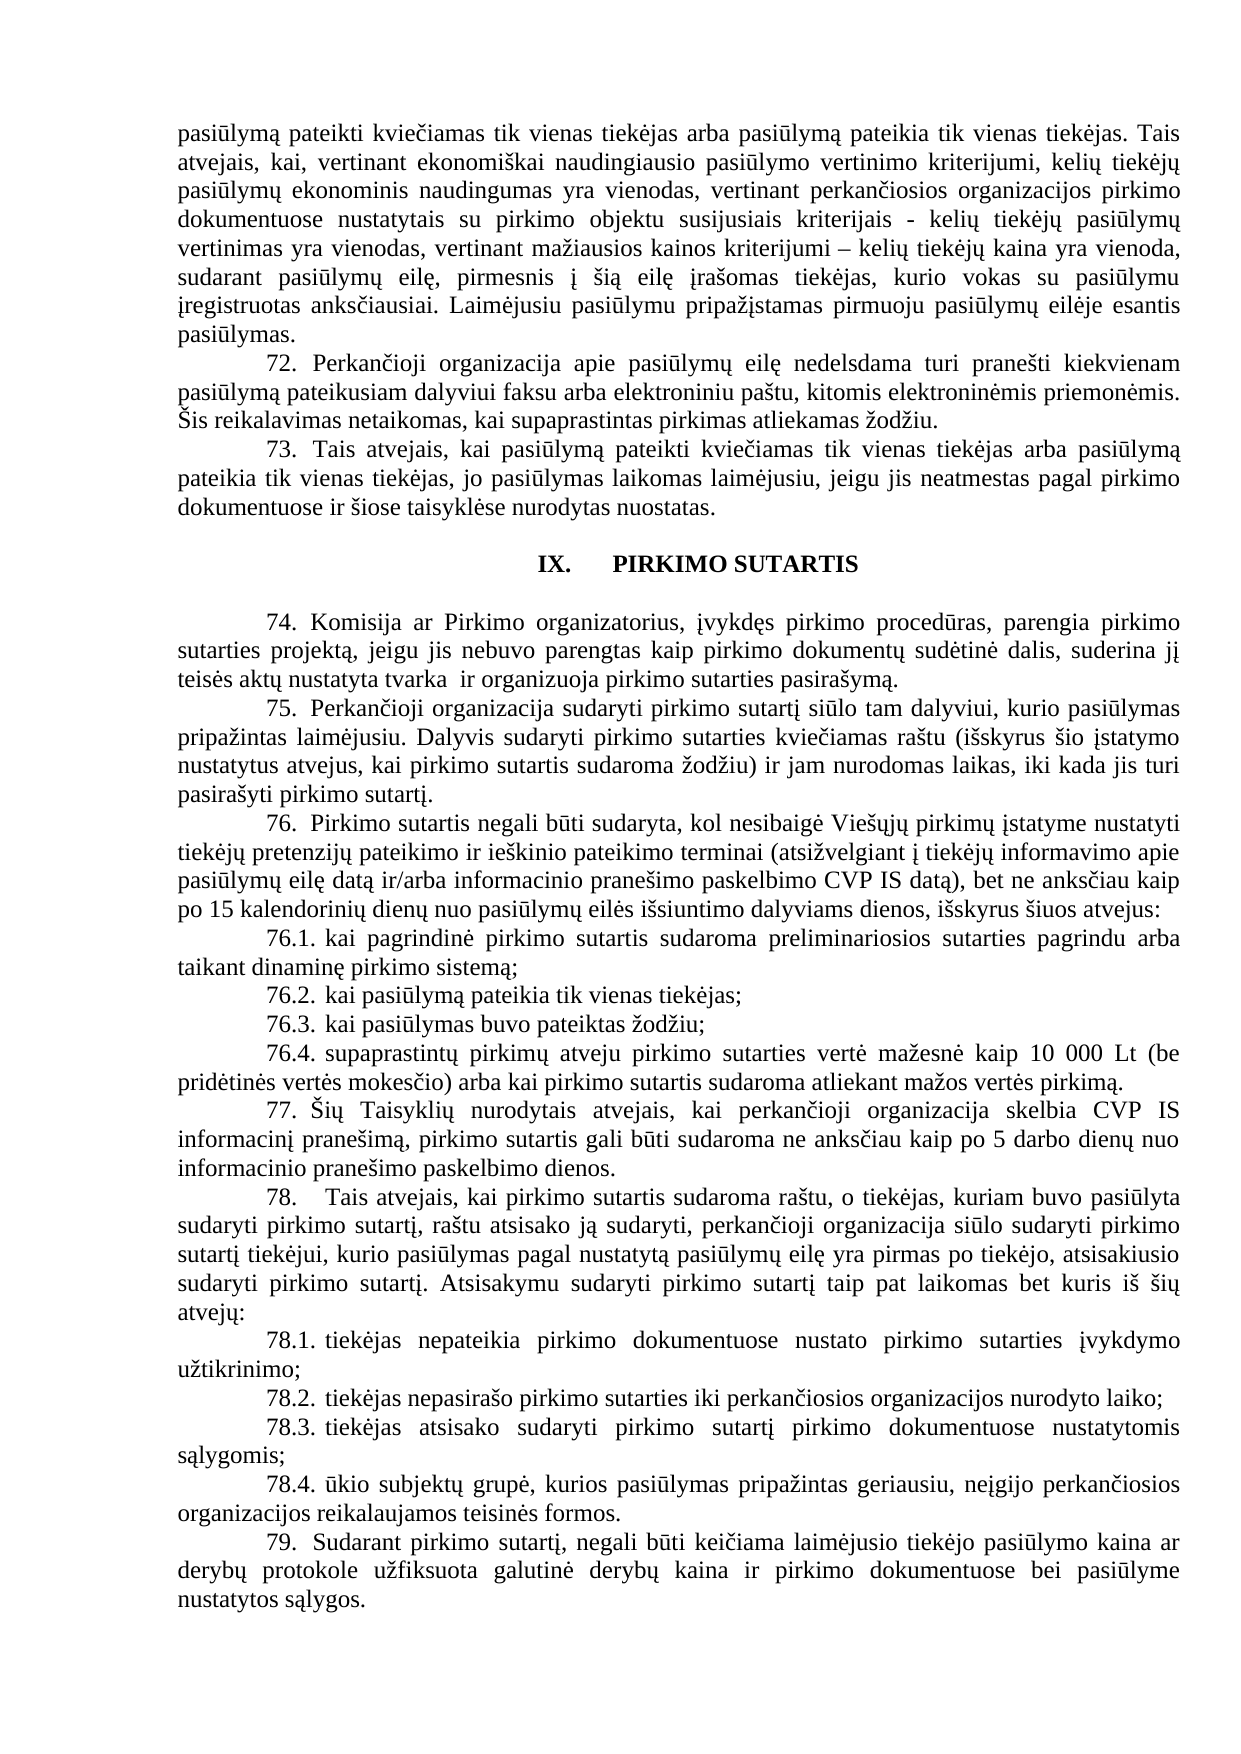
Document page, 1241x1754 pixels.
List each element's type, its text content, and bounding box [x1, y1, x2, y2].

list kai pasiūlymą pateikia tik vienas tiekėjas; [177, 981, 1181, 1009]
list supaprastintų pirkimų atveju pirkimo sutarties vertė mažesnė kaip 10 000 Lt (be pridėtinės vertės mokesčio) arba kai pirkimo sutartis sudaroma atliekant mažos vertės pirkimą. [177, 1038, 1181, 1096]
list Tais atvejais, kai pasiūlymą pateikti kviečiamas tik vienas tiekėjas arba pasiūlymą pateikia tik vienas tiekėjas, jo pasiūlymas laikomas laimėjusiu, jeigu jis neatmestas pagal pirkimo dokumentuose ir šiose taisyklėse nurodytas nuostatas. [177, 434, 1181, 521]
list ūkio subjektų grupė, kurios pasiūlymas pripažintas geriausiu, neįgijo perkančiosios organizacijos reikalaujamos teisinės formos. [177, 1469, 1181, 1527]
list Šių Taisyklių nurodytais atvejais, kai perkančioji organizacija skelbia CVP IS informacinį pranešimą, pirkimo sutartis gali būti sudaroma ne anksčiau kaip po 5 darbo dienų nuo informacinio pranešimo paskelbimo dienos. [177, 1096, 1181, 1182]
list Sudarant pirkimo sutartį, negali būti keičiama laimėjusio tiekėjo pasiūlymo kaina ar derybų protokole užfiksuota galutinė derybų kaina ir pirkimo dokumentuose bei pasiūlyme nustatytos sąlygos. [177, 1527, 1181, 1613]
list kai pasiūlymas buvo pateiktas žodžiu; [177, 1009, 1181, 1038]
list Perkančioji organizacija apie pasiūlymų eilę nedelsdama turi pranešti kiekvienam pasiūlymą pateikusiam dalyviui faksu arba elektroniniu paštu, kitomis elektroninėmis priemonėmis. Šis reikalavimas netaikomas, kai supaprastintas pirkimas atliekamas žodžiu. [177, 348, 1181, 434]
list PIRKIMO SUTARTIS [215, 549, 1181, 578]
list tiekėjas atsisako sudaryti pirkimo sutartį pirkimo dokumentuose nustatytomis sąlygomis; [177, 1412, 1181, 1469]
list Perkančioji organizacija sudaryti pirkimo sutartį siūlo tam dalyviui, kurio pasiūlymas pripažintas laimėjusiu. Dalyvis sudaryti pirkimo sutarties kviečiamas raštu (išskyrus šio įstatymo nustatytus atvejus, kai pirkimo sutartis sudaroma žodžiu) ir jam nurodomas laikas, iki kada jis turi pasirašyti pirkimo sutartį. [177, 693, 1181, 808]
list tiekėjas nepateikia pirkimo dokumentuose nustato pirkimo sutarties įvykdymo užtikrinimo; [177, 1326, 1181, 1383]
list kai pagrindinė pirkimo sutartis sudaroma preliminariosios sutarties pagrindu arba taikant dinaminę pirkimo sistemą; [177, 923, 1181, 981]
list tiekėjas nepasirašo pirkimo sutarties iki perkančiosios organizacijos nurodyto laiko; [177, 1383, 1181, 1412]
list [177, 118, 1181, 348]
list Pirkimo sutartis negali būti sudaryta, kol nesibaigė Viešųjų pirkimų įstatyme nustatyti tiekėjų pretenzijų pateikimo ir ieškinio pateikimo terminai (atsižvelgiant į tiekėjų informavimo apie pasiūlymų eilę datą ir/arba informacinio pranešimo paskelbimo CVP IS datą), bet ne anksčiau kaip po 15 kalendorinių dienų nuo pasiūlymų eilės išsiuntimo dalyviams dienos, išskyrus šiuos atvejus: [177, 808, 1181, 923]
list Komisija ar Pirkimo organizatorius, įvykdęs pirkimo procedūras, parengia pirkimo sutarties projektą, jeigu jis nebuvo parengtas kaip pirkimo dokumentų sudėtinė dalis, suderina jį teisės aktų nustatyta tvarka ir organizuoja pirkimo sutarties pasirašymą. [177, 607, 1181, 693]
list Tais atvejais, kai pirkimo sutartis sudaroma raštu, o tiekėjas, kuriam buvo pasiūlyta sudaryti pirkimo sutartį, raštu atsisako ją sudaryti, perkančioji organizacija siūlo sudaryti pirkimo sutartį tiekėjui, kurio pasiūlymas pagal nustatytą pasiūlymų eilę yra pirmas po tiekėjo, atsisakiusio sudaryti pirkimo sutartį. Atsisakymu sudaryti pirkimo sutartį taip pat laikomas bet kuris iš šių atvejų: [177, 1182, 1181, 1326]
